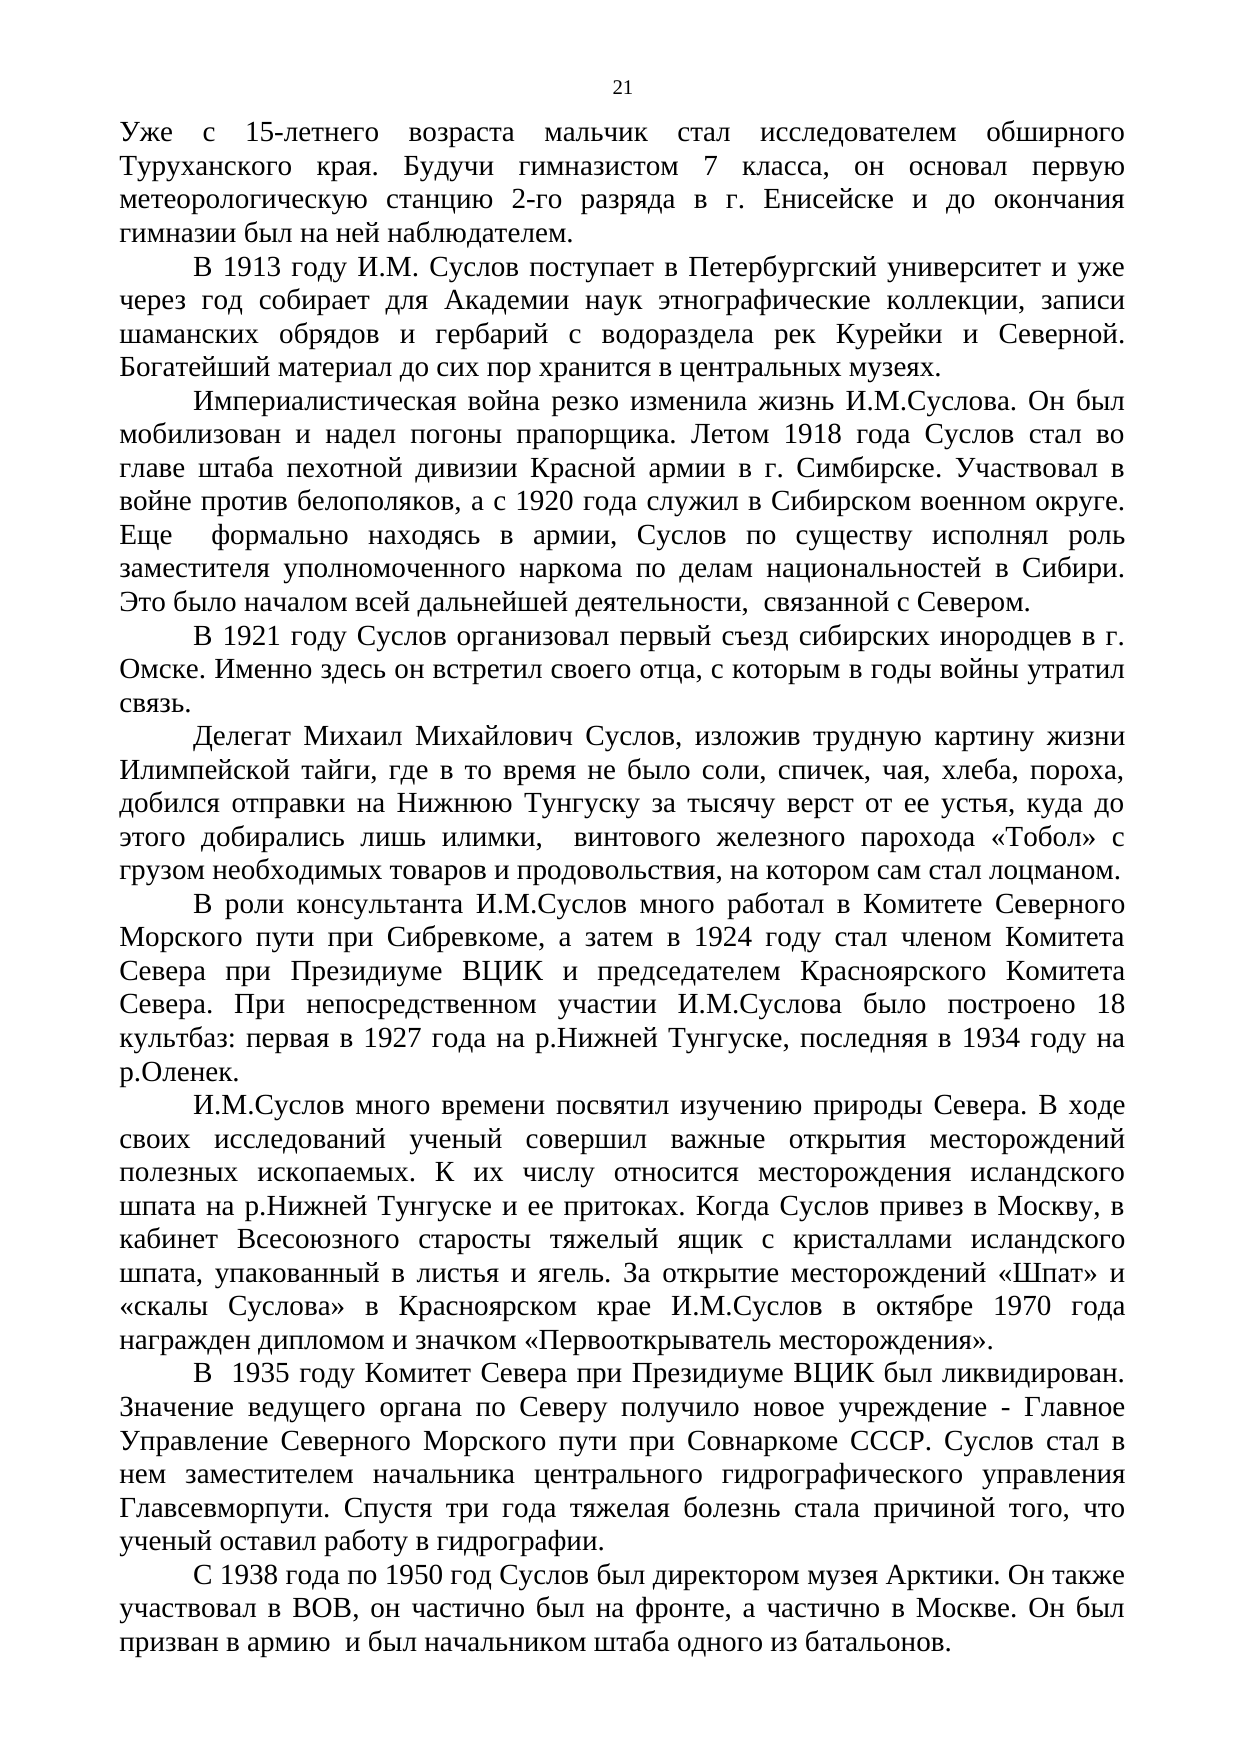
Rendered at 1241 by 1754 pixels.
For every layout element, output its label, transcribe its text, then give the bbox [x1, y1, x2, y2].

text С 1938 года по 1950 год Суслов был директором музея Арктики. Он также участвовал в ВОВ, он частично был на фронте, а частично в Москве. Он был призван в армию и был начальником штаба одного из батальонов. [119, 1557, 1126, 1657]
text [119, 114, 1126, 249]
text В 1921 году Суслов организовал первый съезд сибирских инородцев в г. Омске. Именно здесь он встретил своего отца, с которым в годы войны утратил связь. [119, 618, 1126, 718]
text И.М.Суслов много времени посвятил изучению природы Севера. В ходе своих исследований ученый совершил важные открытия месторождений полезных ископаемых. К их числу относится месторождения исландского шпата на р.Нижней Тунгуске и ее притоках. Когда Суслов привез в Москву, в кабинет Всесоюзного старосты тяжелый ящик с кристаллами исландского шпата, упакованный в листья и ягель. За открытие месторождений «Шпат» и «скалы Суслова» в Красноярском крае И.М.Суслов в октябре 1970 года награжден дипломом и значком «Первооткрыватель месторождения». [119, 1087, 1126, 1356]
text Делегат Михаил Михайлович Суслов, изложив трудную картину жизни Илимпейской тайги, где в то время не было соли, спичек, чая, хлеба, пороха, добился отправки на Нижнюю Тунгуску за тысячу верст от ее устья, куда до этого добирались лишь илимки, винтового железного парохода «Тобол» с грузом необходимых товаров и продовольствия, на котором сам стал лоцманом. [119, 718, 1126, 886]
text Империалистическая война резко изменила жизнь И.М.Суслова. Он был мобилизован и надел погоны прапорщика. Летом 1918 года Суслов стал во главе штаба пехотной дивизии Красной армии в г. Симбирске. Участвовал в войне против белополяков, а с 1920 года служил в Сибирском военном округе. Еще формально находясь в армии, Суслов по существу исполнял роль заместителя уполномоченного наркома по делам национальностей в Сибири. Это было началом всей дальнейшей деятельности, связанной с Севером. [119, 383, 1126, 618]
text В 1935 году Комитет Севера при Президиуме ВЦИК был ликвидирован. Значение ведущего органа по Северу получило новое учреждение - Главное Управление Северного Морского пути при Совнаркоме СССР. Суслов стал в нем заместителем начальника центрального гидрографического управления Главсевморпути. Спустя три года тяжелая болезнь стала причиной того, что ученый оставил работу в гидрографии. [119, 1356, 1126, 1557]
text В роли консультанта И.М.Суслов много работал в Комитете Северного Морского пути при Сибревкоме, а затем в 1924 году стал членом Комитета Севера при Президиуме ВЦИК и председателем Красноярского Комитета Севера. При непосредственном участии И.М.Суслова было построено 18 культбаз: первая в 1927 года на р.Нижней Тунгуске, последняя в 1934 году на р.Оленек. [119, 886, 1126, 1087]
text В 1913 году И.М. Суслов поступает в Петербургский университет и уже через год собирает для Академии наук этнографические коллекции, записи шаманских обрядов и гербарий с водораздела рек Курейки и Северной. Богатейший материал до сих пор хранится в центральных музеях. [119, 249, 1126, 383]
